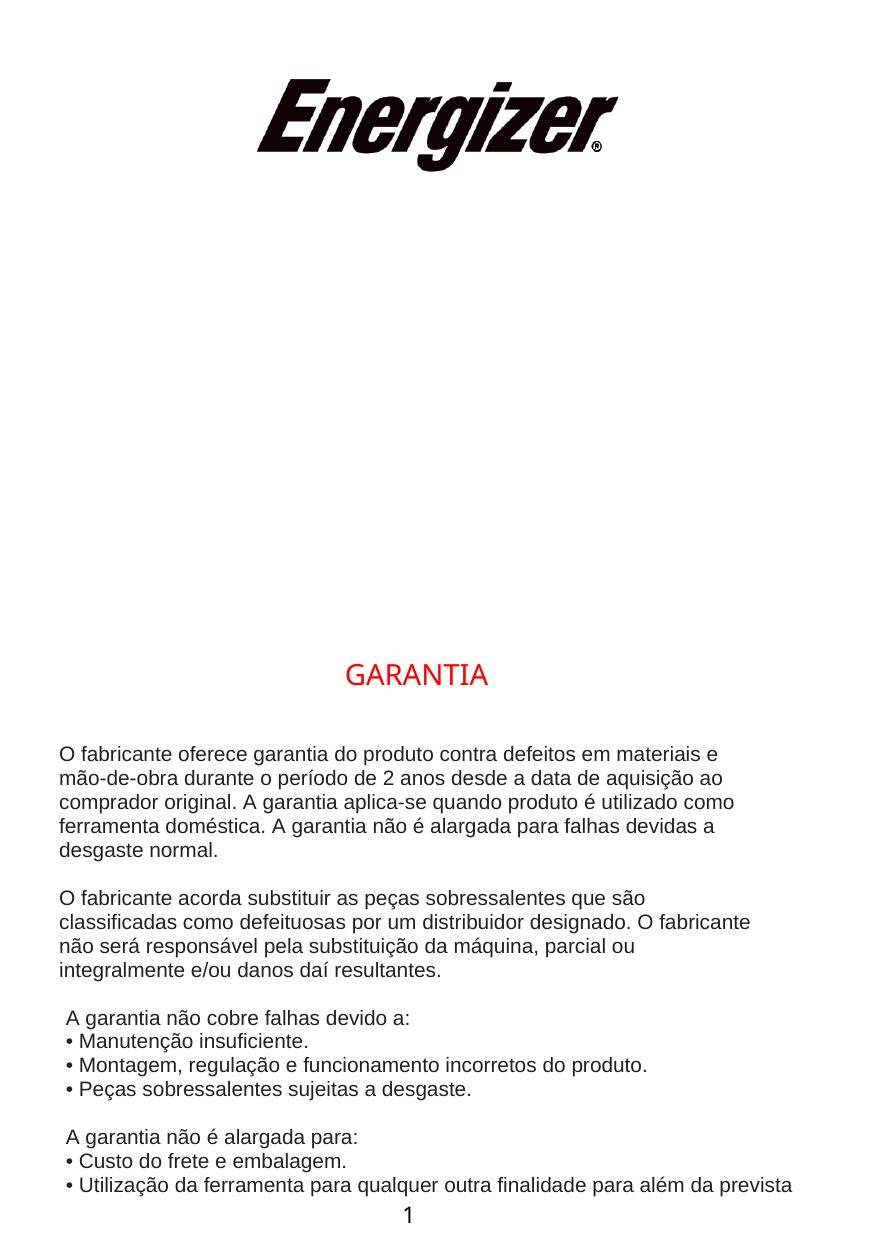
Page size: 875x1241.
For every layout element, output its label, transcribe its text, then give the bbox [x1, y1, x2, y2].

text O fabricante oferece garantia do produto contra defeitos em materiais e mão-de-obra durante o período de 2 anos desde a data de aquisição ao comprador original. A garantia aplica-se quando produto é utilizado como ferramenta doméstica. A garantia não é alargada para falhas devidas a desgaste normal. [59, 742, 758, 862]
text A garantia não é alargada para: [66, 1125, 805, 1149]
text A garantia não cobre falhas devido a: [66, 1005, 805, 1029]
text • Montagem, regulação e funcionamento incorretos do produto. [66, 1053, 805, 1077]
text • Manutenção insuficiente. [66, 1029, 805, 1053]
text • Custo do frete e embalagem. [66, 1149, 805, 1173]
text GARANTIA [59, 654, 758, 694]
text O fabricante acorda substituir as peças sobressalentes que são classificadas como defeituosas por um distribuidor designado. O fabricante não será responsável pela substituição da máquina, parcial ou integralmente e/ou danos daí resultantes. [59, 886, 758, 981]
picture [232, 54, 644, 186]
text • Peças sobressalentes sujeitas a desgaste. [66, 1077, 805, 1101]
text • Utilização da ferramenta para qualquer outra finalidade para além da prevista [66, 1173, 805, 1197]
